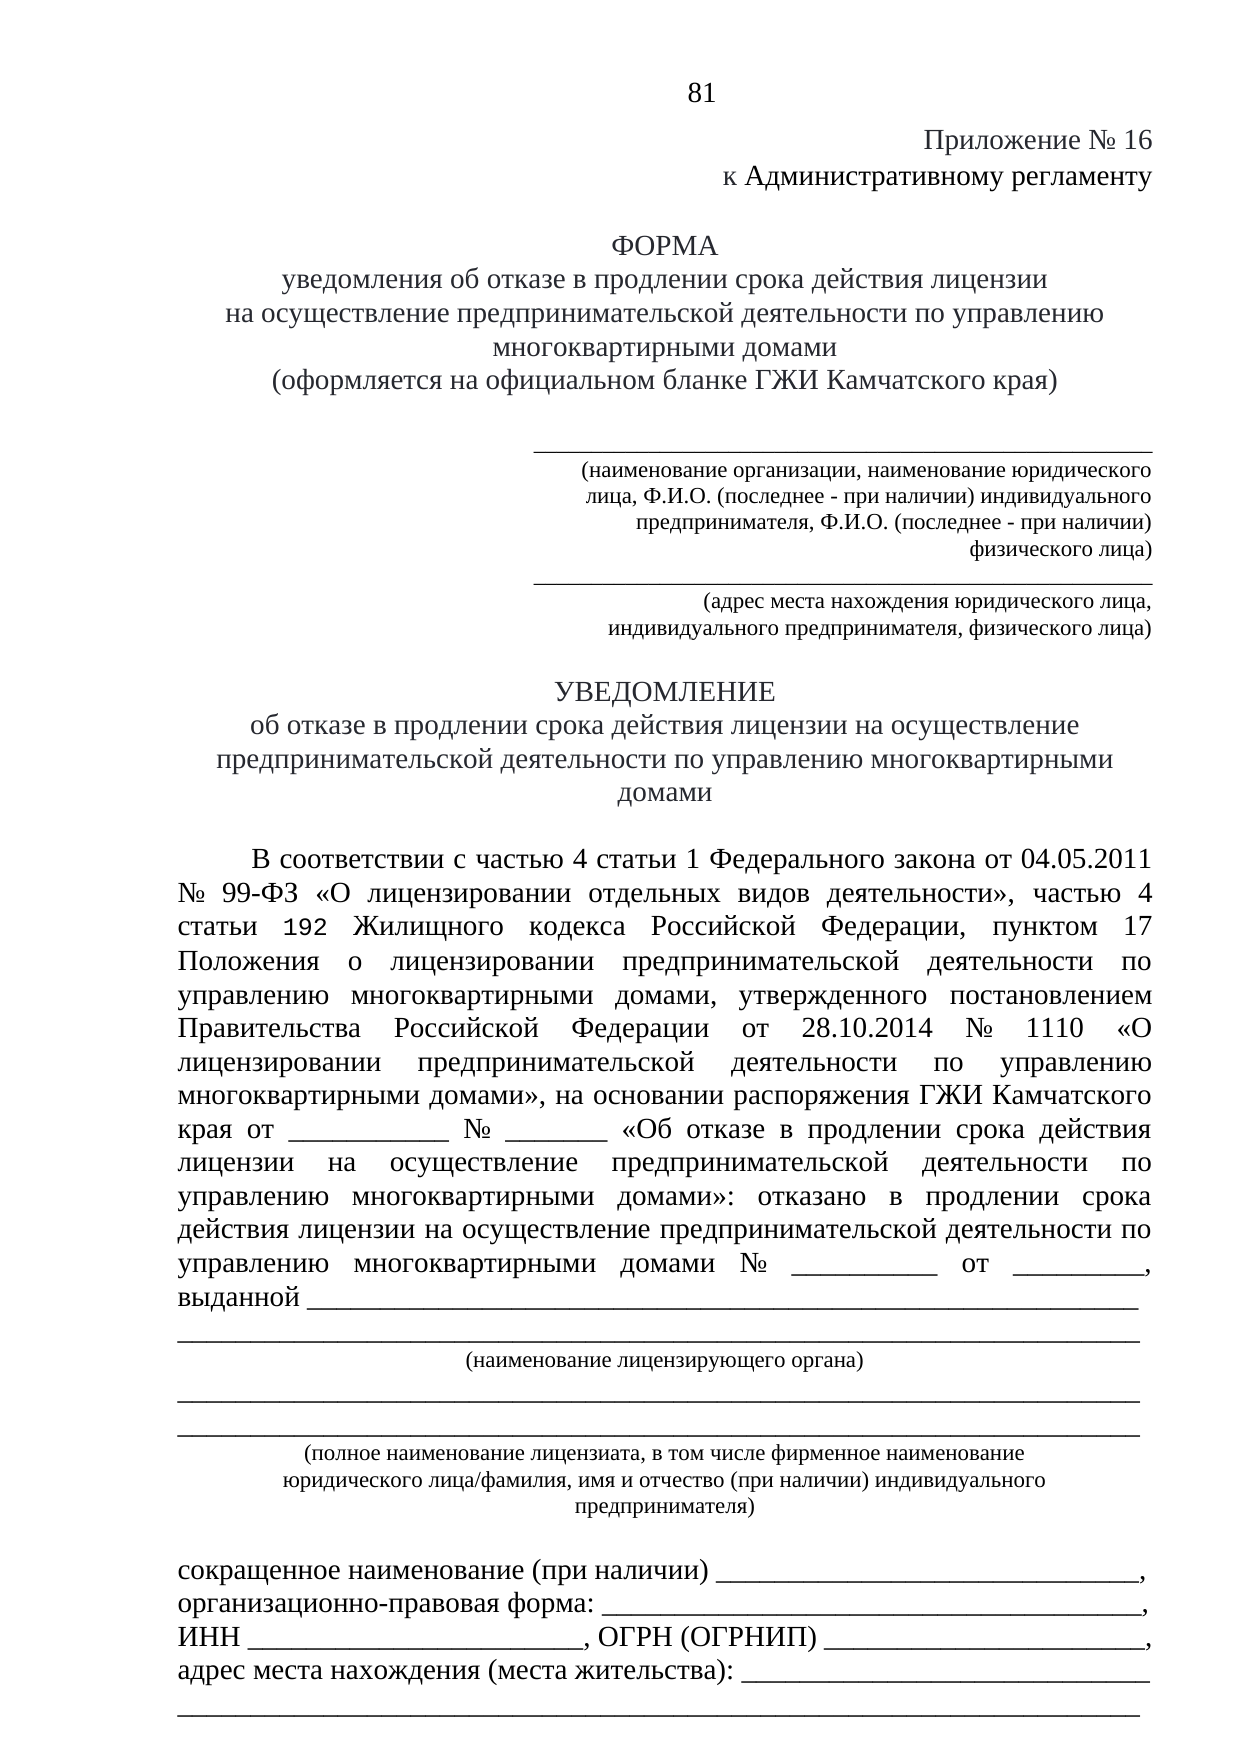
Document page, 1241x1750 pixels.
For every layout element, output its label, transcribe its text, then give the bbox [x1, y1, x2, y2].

text ______________________________________________________ [177, 561, 1152, 587]
text (оформляется на официальном бланке ГЖИ Камчатского края) [177, 362, 1152, 396]
text на осуществление предпринимательской деятельности по управлению [177, 295, 1152, 329]
text предпринимателя, Ф.И.О. (последнее - при наличии) [177, 508, 1152, 535]
text __________________________________________________________________ [177, 1312, 1152, 1346]
text предпринимателя) [177, 1492, 1152, 1518]
text (наименование организации, наименование юридического [177, 456, 1152, 482]
text ______________________________________________________ [177, 429, 1152, 456]
text организационно-правовая форма: _____________________________________, [177, 1585, 1152, 1619]
text индивидуального предпринимателя, физического лица) [177, 614, 1152, 640]
text ____________________________________________________________________________________________________________________________________ [177, 1372, 1152, 1439]
text УВЕДОМЛЕНИЕ [177, 674, 1152, 707]
text (полное наименование лицензиата, в том числе фирменное наименование [177, 1439, 1152, 1466]
text В соответствии с частью 4 статьи 1 Федерального закона от 04.05.2011 № 99-ФЗ «О лицензировании отдельных видов деятельности», частью 4 статьи 192 Жилищного кодекса Российской Федерации, пунктом 17 Положения о лицензировании предпринимательской деятельности по управлению многоквартирными домами, утвержденного постановлением Правительства Российской Федерации от 28.10.2014 № 1110 «О лицензировании предпринимательской деятельности по управлению многоквартирными домами», на основании распоряжения ГЖИ Камчатского края от ___________ № _______ «Об отказе в продлении срока действия лицензии на осуществление предпринимательской деятельности по управлению многоквартирными домами»: отказано в продлении срока действия лицензии на осуществление предпринимательской деятельности по управлению многоквартирными домами № __________ от _________, выданной _________________________________________________________ [177, 841, 1152, 1312]
text адрес места нахождения (места жительства): ____________________________ [177, 1652, 1152, 1686]
text (наименование лицензирующего органа) [177, 1346, 1152, 1372]
text предпринимательской деятельности по управлению многоквартирными домами [177, 741, 1152, 808]
text сокращенное наименование (при наличии) _____________________________, [177, 1552, 1152, 1585]
subtitle Приложение № 16 к Административному регламенту [177, 122, 1152, 192]
text юридического лица/фамилия, имя и отчество (при наличии) индивидуального [177, 1466, 1152, 1492]
text многоквартирными домами [177, 329, 1152, 362]
text лица, Ф.И.О. (последнее - при наличии) индивидуального [177, 482, 1152, 508]
text __________________________________________________________________ [177, 1686, 1152, 1719]
text об отказе в продлении срока действия лицензии на осуществление [177, 707, 1152, 741]
text ФОРМА [177, 228, 1152, 262]
text (адрес места нахождения юридического лица, [177, 587, 1152, 614]
text физического лица) [177, 535, 1152, 561]
text ИНН _______________________, ОГРН (ОГРНИП) ______________________, [177, 1619, 1152, 1652]
text уведомления об отказе в продлении срока действия лицензии [177, 262, 1152, 295]
